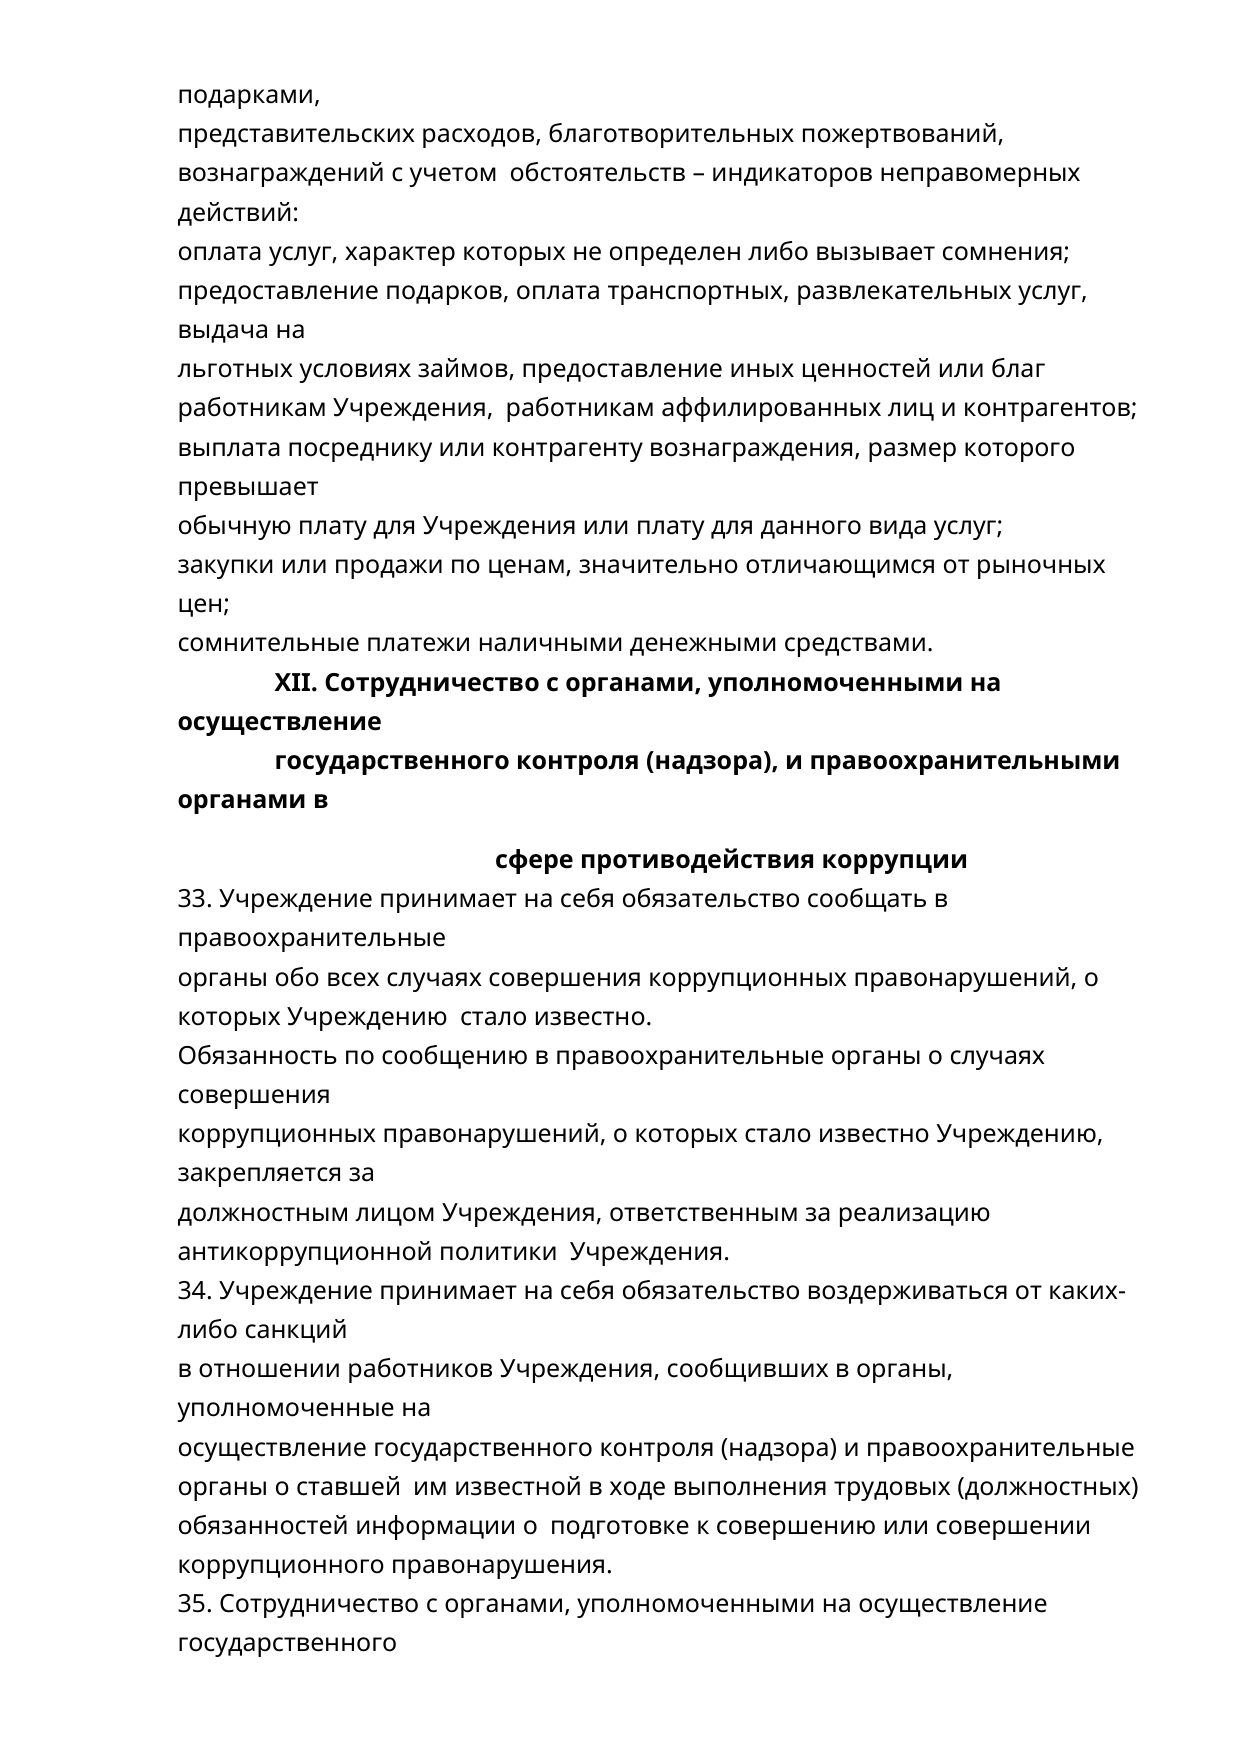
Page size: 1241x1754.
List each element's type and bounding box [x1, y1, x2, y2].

text [177, 842, 1152, 1659]
text [177, 77, 1152, 816]
